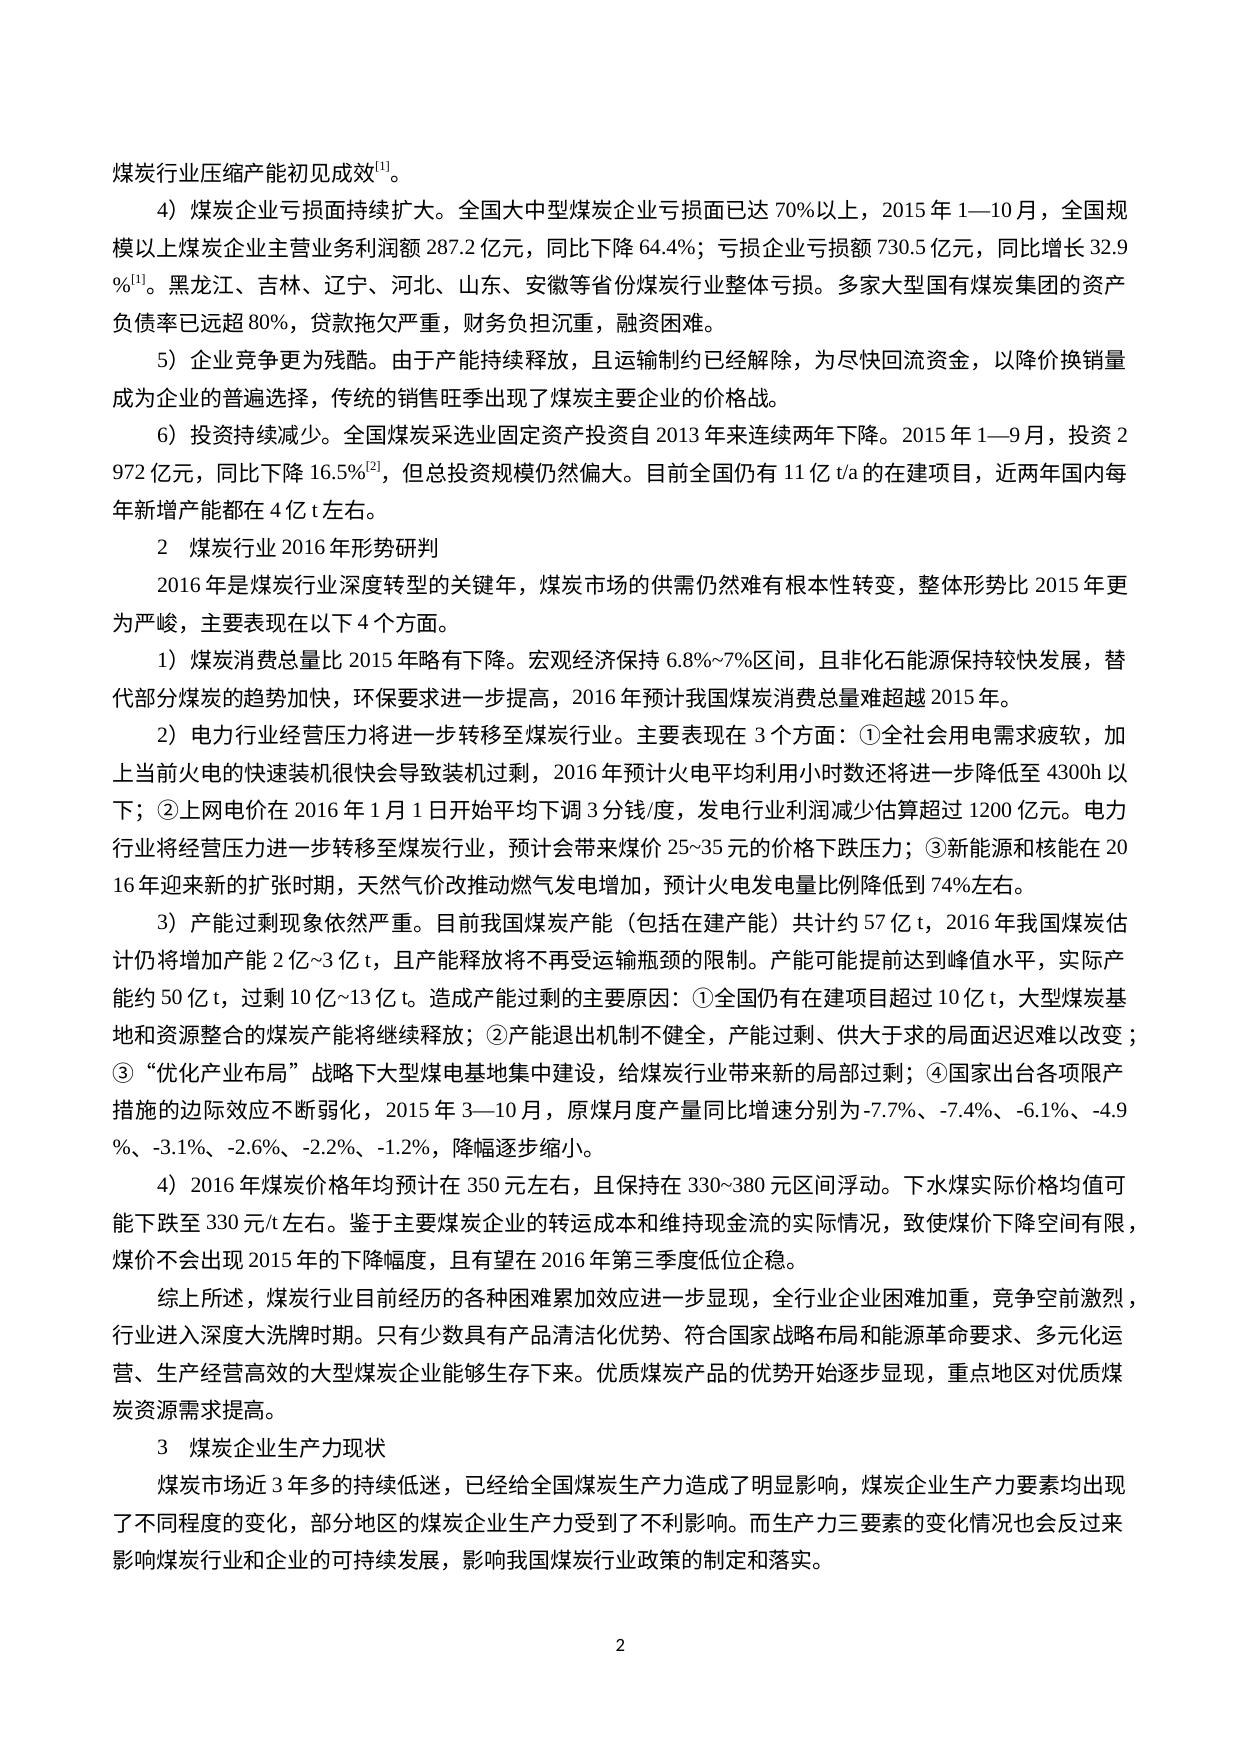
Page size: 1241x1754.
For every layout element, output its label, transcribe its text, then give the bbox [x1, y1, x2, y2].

text 3 煤炭企业生产力现状 [112, 1425, 1128, 1462]
text 2016年是煤炭行业深度转型的关键年，煤炭市场的供需仍然难有根本性转变，整体形势比2015年更为严峻，主要表现在以下4个方面。 [112, 562, 1128, 637]
text 4）煤炭企业亏损面持续扩大。全国大中型煤炭企业亏损面已达70%以上，2015年1—10月，全国规模以上煤炭企业主营业务利润额287.2亿元，同比下降64.4%；亏损企业亏损额730.5亿元，同比增长32.9%[1]。黑龙江、吉林、辽宁、河北、山东、安徽等省份煤炭行业整体亏损。多家大型国有煤炭集团的资产负债率已远超80%，贷款拖欠严重，财务负担沉重，融资困难。 [112, 187, 1128, 337]
text 3）产能过剩现象依然严重。目前我国煤炭产能（包括在建产能）共计约57亿t，2016年我国煤炭估计仍将增加产能2亿~3亿t，且产能释放将不再受运输瓶颈的限制。产能可能提前达到峰值水平，实际产能约50亿t，过剩10亿~13亿t。造成产能过剩的主要原因：①全国仍有在建项目超过10亿t，大型煤炭基地和资源整合的煤炭产能将继续释放；②产能退出机制不健全，产能过剩、供大于求的局面迟迟难以改变；③“优化产业布局”战略下大型煤电基地集中建设，给煤炭行业带来新的局部过剩；④国家出台各项限产措施的边际效应不断弱化，2015年3—10月，原煤月度产量同比增速分别为-7.7%、-7.4%、-6.1%、-4.9%、-3.1%、-2.6%、-2.2%、-1.2%，降幅逐步缩小。 [112, 900, 1128, 1162]
text 6）投资持续减少。全国煤炭采选业固定资产投资自2013年来连续两年下降。2015年1—9月，投资2972亿元，同比下降16.5%[2]，但总投资规模仍然偏大。目前全国仍有11亿t/a的在建项目，近两年国内每年新增产能都在4亿t左右。 [112, 412, 1128, 525]
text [112, 150, 1128, 187]
text 5）企业竞争更为残酷。由于产能持续释放，且运输制约已经解除，为尽快回流资金，以降价换销量成为企业的普遍选择，传统的销售旺季出现了煤炭主要企业的价格战。 [112, 337, 1128, 412]
text 综上所述，煤炭行业目前经历的各种困难累加效应进一步显现，全行业企业困难加重，竞争空前激烈，行业进入深度大洗牌时期。只有少数具有产品清洁化优势、符合国家战略布局和能源革命要求、多元化运营、生产经营高效的大型煤炭企业能够生存下来。优质煤炭产品的优势开始逐步显现，重点地区对优质煤炭资源需求提高。 [112, 1275, 1128, 1425]
text 1）煤炭消费总量比2015年略有下降。宏观经济保持6.8%~7%区间，且非化石能源保持较快发展，替代部分煤炭的趋势加快，环保要求进一步提高，2016年预计我国煤炭消费总量难超越2015年。 [112, 637, 1128, 712]
text 煤炭市场近3年多的持续低迷，已经给全国煤炭生产力造成了明显影响，煤炭企业生产力要素均出现了不同程度的变化，部分地区的煤炭企业生产力受到了不利影响。而生产力三要素的变化情况也会反过来影响煤炭行业和企业的可持续发展，影响我国煤炭行业政策的制定和落实。 [112, 1462, 1128, 1575]
text 2 煤炭行业2016年形势研判 [112, 525, 1128, 562]
text 4）2016年煤炭价格年均预计在350元左右，且保持在330~380元区间浮动。下水煤实际价格均值可能下跌至330元/t左右。鉴于主要煤炭企业的转运成本和维持现金流的实际情况，致使煤价下降空间有限，煤价不会出现2015年的下降幅度，且有望在2016年第三季度低位企稳。 [112, 1162, 1128, 1275]
text 2）电力行业经营压力将进一步转移至煤炭行业。主要表现在3个方面：①全社会用电需求疲软，加上当前火电的快速装机很快会导致装机过剩，2016年预计火电平均利用小时数还将进一步降低至4300h以下；②上网电价在2016年1月1日开始平均下调3分钱/度，发电行业利润减少估算超过1200亿元。电力行业将经营压力进一步转移至煤炭行业，预计会带来煤价25~35元的价格下跌压力；③新能源和核能在2016年迎来新的扩张时期，天然气价改推动燃气发电增加，预计火电发电量比例降低到74%左右。 [112, 712, 1128, 900]
